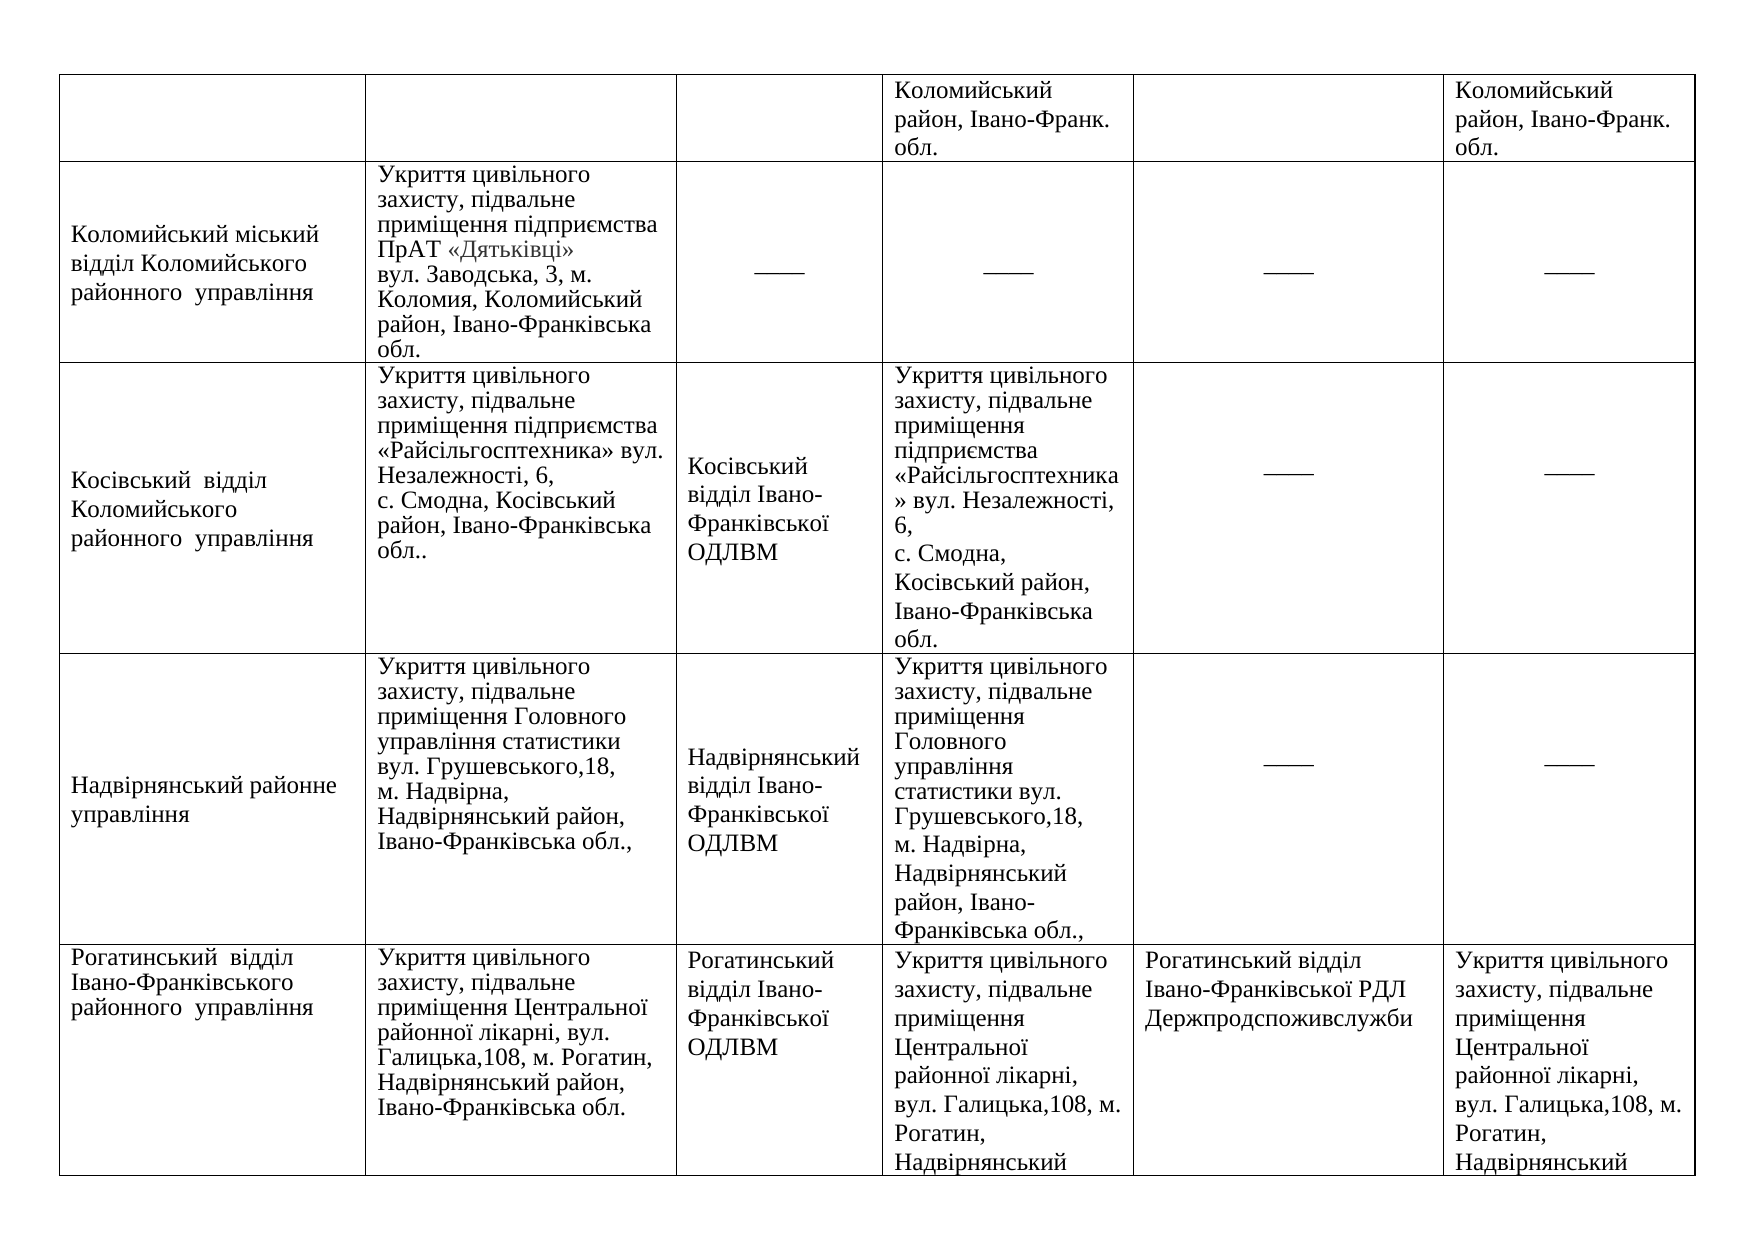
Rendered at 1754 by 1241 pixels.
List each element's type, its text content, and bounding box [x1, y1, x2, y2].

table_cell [1444, 945, 1694, 1175]
table_cell Укриття цивільного захисту, підвальне приміщення Головного управління статистики вул. Грушевського,18, м. Надвірна, Надвірнянський район, Івано-Франківська обл., [883, 654, 1133, 944]
table_cell ____ [1134, 162, 1443, 362]
table_cell ____ [1134, 363, 1443, 653]
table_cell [366, 945, 676, 1175]
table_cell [60, 75, 365, 161]
table_cell ____ [1444, 654, 1694, 944]
table_cell Косівський відділ Коломийського районного управління [60, 363, 365, 653]
table_cell ____ [1444, 162, 1694, 362]
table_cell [677, 75, 882, 161]
table_cell ____ [1444, 363, 1694, 653]
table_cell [1134, 75, 1443, 161]
table_cell Косівський відділ Івано-Франківської ОДЛВМ [677, 363, 882, 653]
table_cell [883, 75, 1133, 161]
table_cell Укриття цивільного захисту, підвальне приміщення підприємства ПрАТ «Дятьківці» вул. Заводська, 3, м. Коломия, Коломийський район, Івано-Франківська обл. [366, 162, 676, 362]
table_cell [883, 945, 1133, 1175]
table_cell Укриття цивільного захисту, підвальне приміщення підприємства «Райсільгосптехника» вул. Незалежності, 6, с. Смодна, Косівський район, Івано-Франківська обл.. [366, 363, 676, 653]
table_cell Укриття цивільного захисту, підвальне приміщення підприємства «Райсільгосптехника» вул. Незалежності, 6, с. Смодна, Косівський район, Івано-Франківська обл. [883, 363, 1133, 653]
table_cell ____ [677, 162, 882, 362]
table_cell Укриття цивільного захисту, підвальне приміщення Головного управління статистики вул. Грушевського,18, м. Надвірна, Надвірнянський район, Івано-Франківська обл., [366, 654, 676, 944]
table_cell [677, 945, 882, 1175]
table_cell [60, 945, 365, 1175]
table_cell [366, 75, 676, 161]
table_cell ____ [883, 162, 1133, 362]
table_cell Коломийський міський відділ Коломийського районного управління [60, 162, 365, 362]
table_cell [1134, 945, 1443, 1175]
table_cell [1444, 75, 1694, 161]
table_cell Надвірнянський районне управління [60, 654, 365, 944]
table_cell ____ [1134, 654, 1443, 944]
table_cell Надвірнянський відділ Івано-Франківської ОДЛВМ [677, 654, 882, 944]
